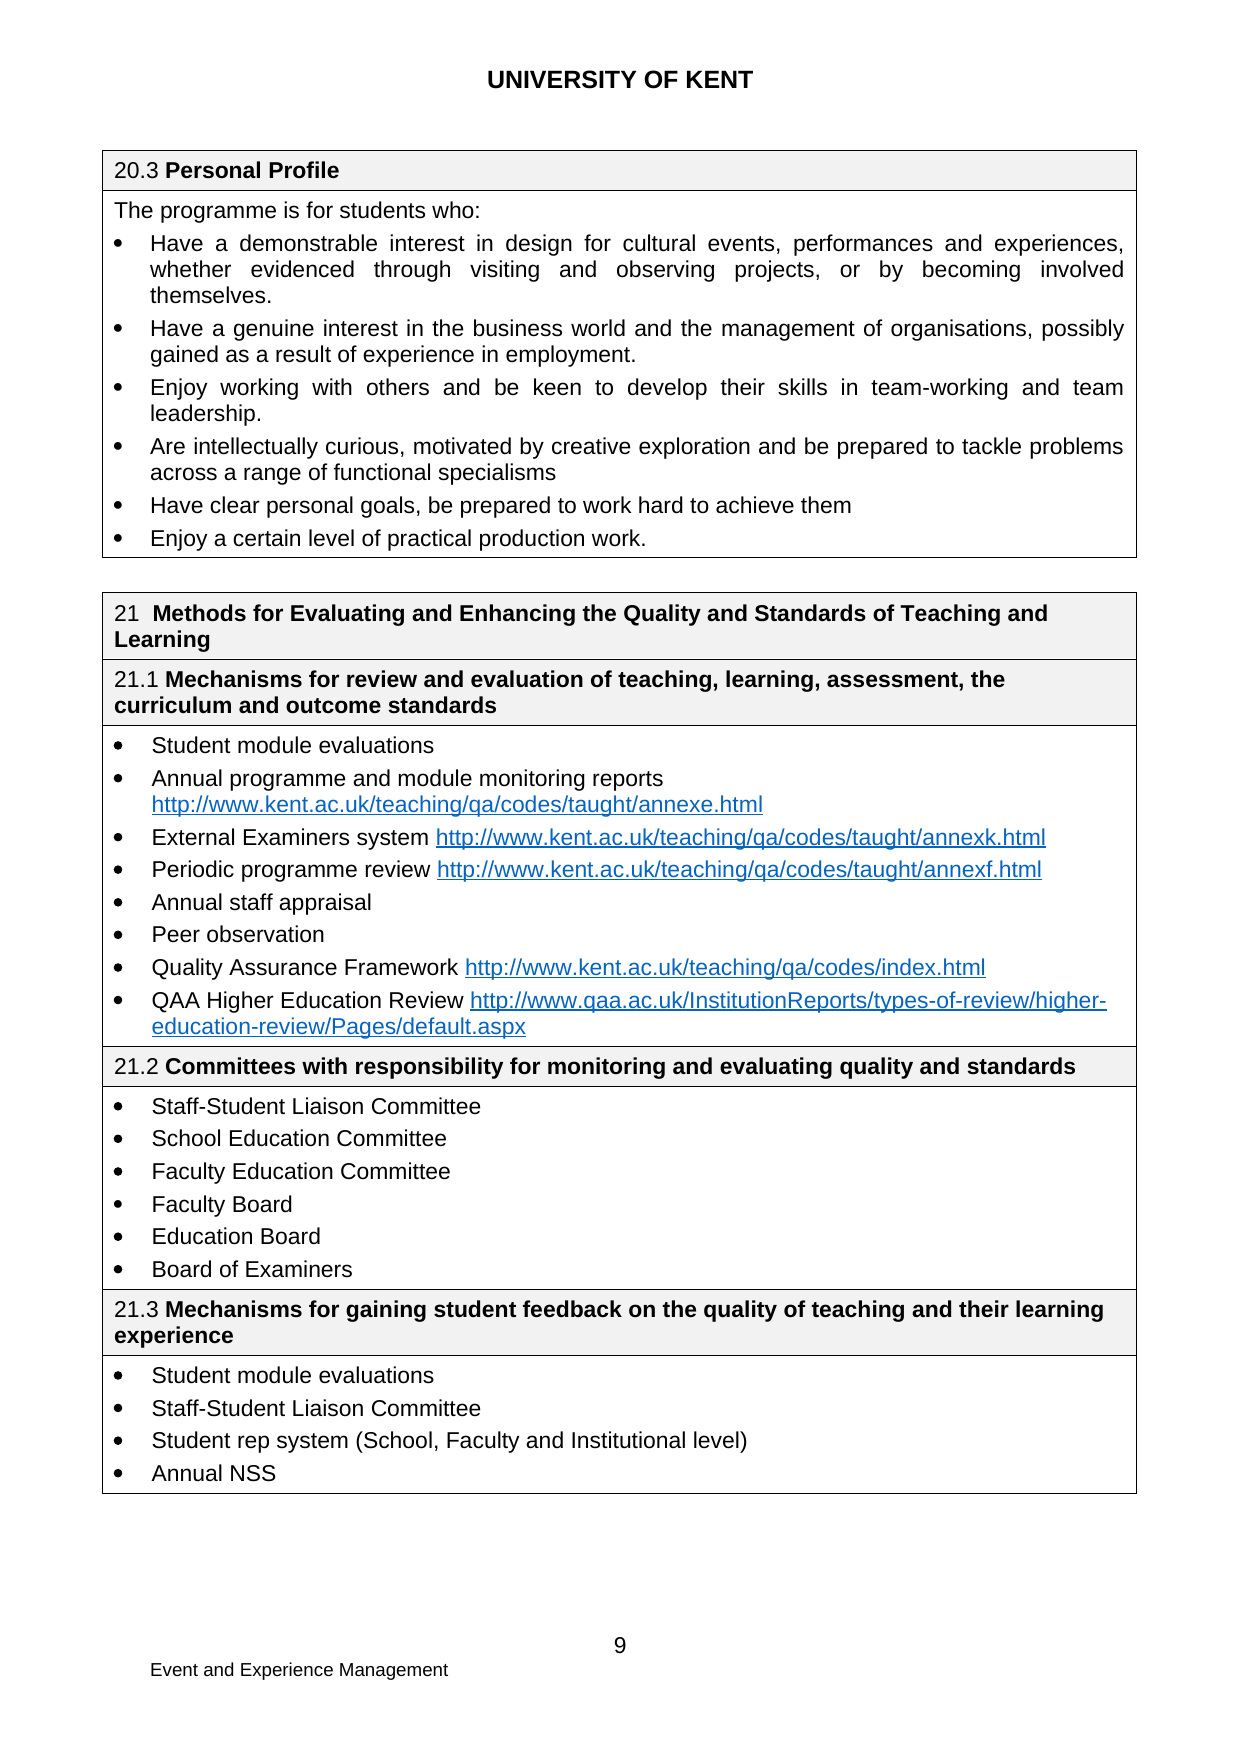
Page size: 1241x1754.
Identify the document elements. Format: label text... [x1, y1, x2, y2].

table_cell Staff-Student Liaison Committee School Education Committee Faculty Education Committee Faculty Board Education Board Board of Examiners [103, 1087, 1136, 1288]
table_header 21 Methods for Evaluating and Enhancing the Quality and Standards of Teaching and Learning [103, 593, 1136, 658]
table_cell 21.3 Mechanisms for gaining student feedback on the quality of teaching and their learning experience [103, 1290, 1136, 1355]
table_header 20.3 Personal Profile [103, 151, 1136, 190]
table_cell 21.2 Committees with responsibility for monitoring and evaluating quality and standards [103, 1047, 1136, 1086]
table_cell 21.1 Mechanisms for review and evaluation of teaching, learning, assessment, the curriculum and outcome standards [103, 660, 1136, 725]
table_cell The programme is for students who: Have a demonstrable interest in design for cultural events, performances and experiences, whether evidenced through visiting and observing projects, or by becoming involved themselves. Have a genuine interest in the business world and the management of organisations, possibly gained as a result of experience in employment. Enjoy working with others and be keen to develop their skills in team-working and team leadership. Are intellectually curious, motivated by creative exploration and be prepared to tackle problems across a range of functional specialisms Have clear personal goals, be prepared to work hard to achieve them Enjoy a certain level of practical production work. [103, 191, 1136, 557]
table_cell Student module evaluations Annual programme and module monitoring reports http://www.kent.ac.uk/teaching/qa/codes/taught/annexe.html External Examiners system http://www.kent.ac.uk/teaching/qa/codes/taught/annexk.html Periodic programme review http://www.kent.ac.uk/teaching/qa/codes/taught/annexf.html Annual staff appraisal Peer observation Quality Assurance Framework http://www.kent.ac.uk/teaching/qa/codes/index.html QAA Higher Education Review http://www.qaa.ac.uk/InstitutionReports/types-of-review/higher-education-review/Pages/default.aspx [103, 726, 1136, 1046]
table_cell Student module evaluations Staff-Student Liaison Committee Student rep system (School, Faculty and Institutional level) Annual NSS [103, 1356, 1136, 1492]
